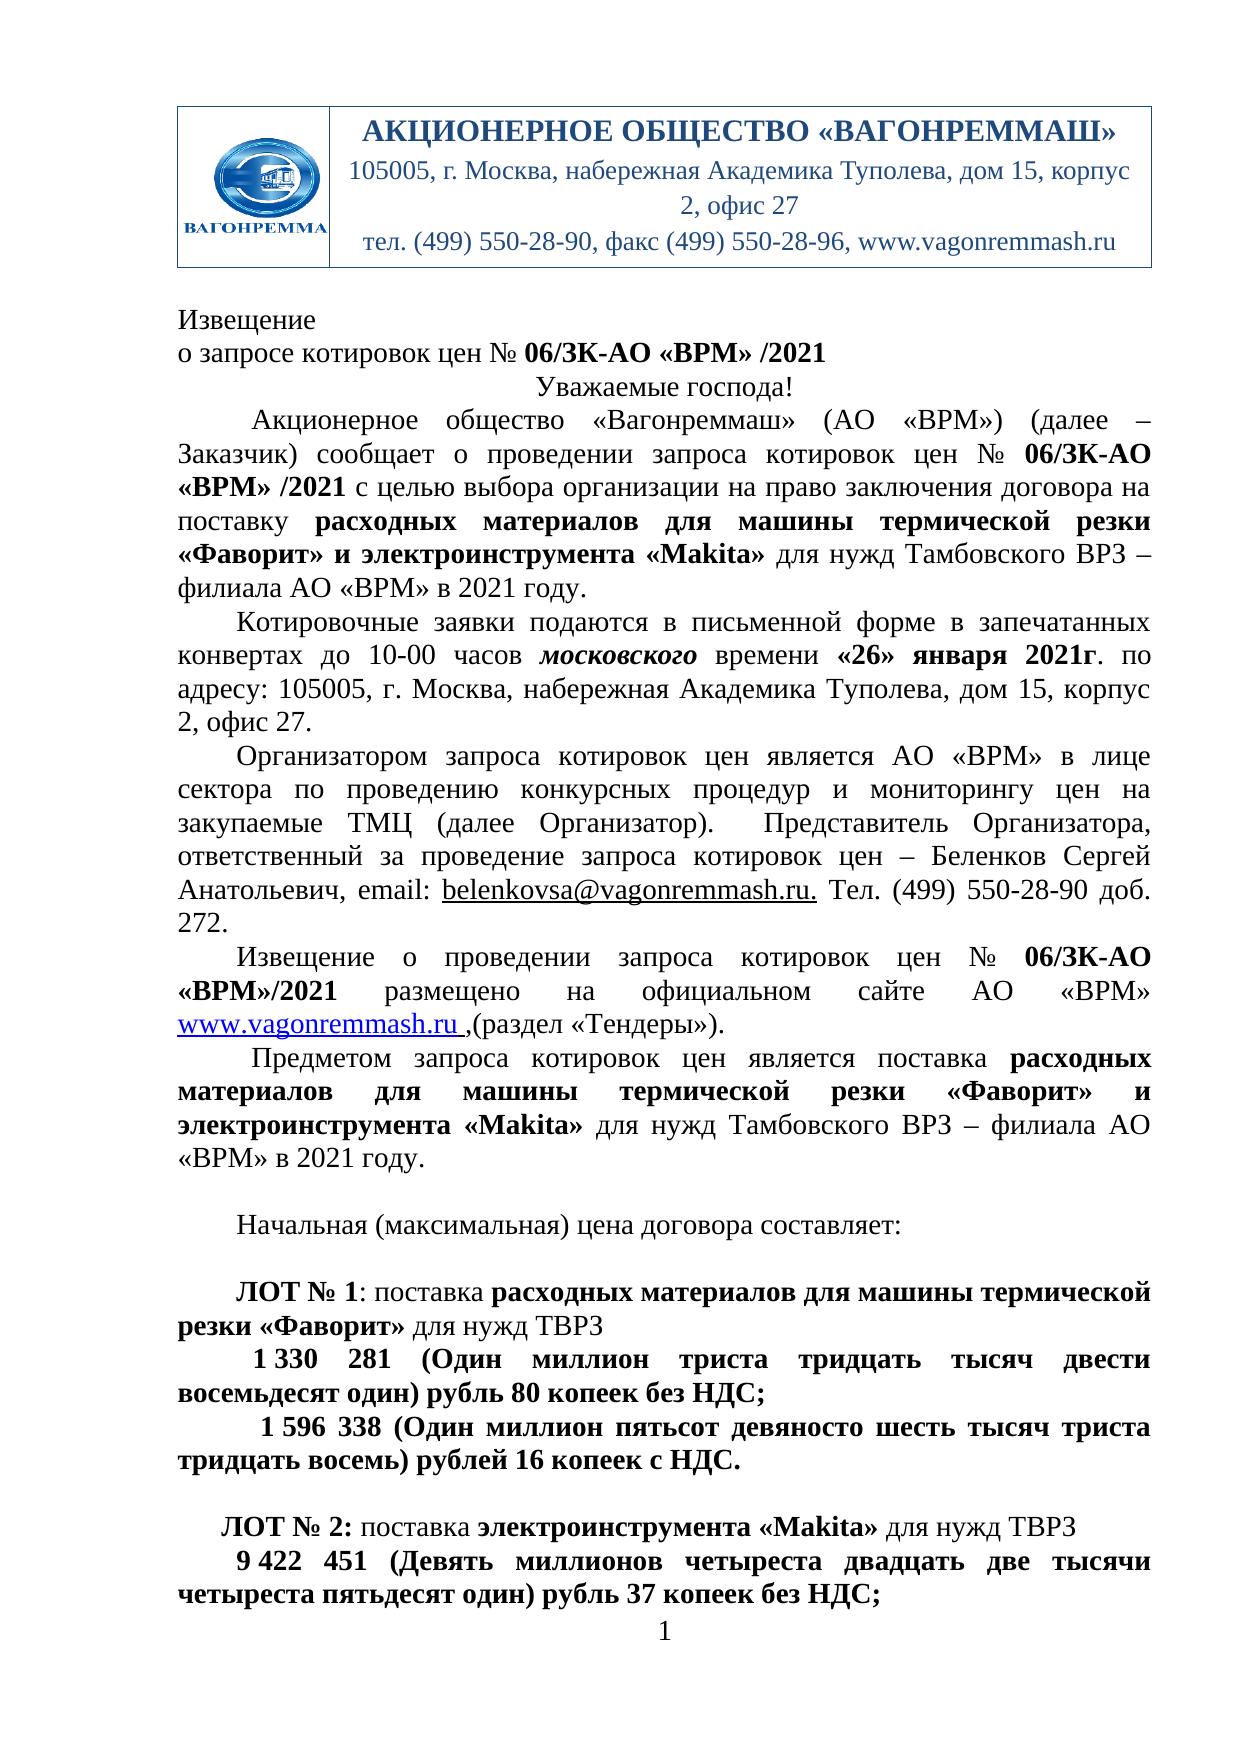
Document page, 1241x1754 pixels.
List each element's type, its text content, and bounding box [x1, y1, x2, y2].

text Извещение о проведении запроса котировок цен № 06/ЗК-АО «ВРМ»/2021 размещено на официальном сайте АО «ВРМ» www.vagonremmash.ru ,(раздел «Тендеры»). [177, 939, 1152, 1040]
text Начальная (максимальная) цена договора составляет: [177, 1207, 1152, 1241]
text 1 330 281 (Один миллион триста тридцать тысяч двести восемьдесят один) рубль 80 копеек без НДС; [177, 1342, 1152, 1409]
text Организатором запроса котировок цен является АО «ВРМ» в лице сектора по проведению конкурсных процедур и мониторингу цен на закупаемые ТМЦ (далее Организатор). Представитель Организатора, ответственный за проведение запроса котировок цен – Беленков Сергей Анатольевич, email: belenkovsa@vagonremmash.ru. Тел. (499) 550-28-90 доб. 272. [177, 738, 1152, 939]
text ЛОТ № 2: поставка электроинструмента «Makita» для нужд ТВРЗ [177, 1509, 1152, 1543]
text Предметом запроса котировок цен является поставка расходных материалов для машины термической резки «Фаворит» и электроинструмента «Makita» для нужд Тамбовского ВРЗ – филиала АО «ВРМ» в 2021 году. [177, 1040, 1152, 1174]
picture [183, 138, 330, 237]
text Извещение [177, 302, 1152, 335]
text 1 596 338 (Один миллион пятьсот девяносто шесть тысяч триста тридцать восемь) рублей 16 копеек с НДС. [177, 1409, 1152, 1476]
text ЛОТ № 1: поставка расходных материалов для машины термической резки «Фаворит» для нужд ТВРЗ [177, 1274, 1152, 1342]
table_header [178, 107, 329, 267]
text Уважаемые господа! [177, 369, 1152, 402]
text Акционерное общество «Вагонреммаш» (АО «ВРМ») (далее – Заказчик) сообщает о проведении запроса котировок цен № 06/ЗК-АО «ВРМ» /2021 с целью выбора организации на право заключения договора на поставку расходных материалов для машины термической резки «Фаворит» и электроинструмента «Makita» для нужд Тамбовского ВРЗ – филиала АО «ВРМ» в 2021 году. [177, 402, 1152, 604]
text 9 422 451 (Девять миллионов четыреста двадцать две тысячи четыреста пятьдесят один) рубль 37 копеек без НДС; [177, 1543, 1152, 1610]
table_header АКЦИОНЕРНОЕ ОБЩЕСТВО «ВАГОНРЕММАШ» 105005, г. Москва, набережная Академика Туполева, дом 15, корпус 2, офис 27 тел. (499) 550-28-90, факс (499) 550-28-96, www.vagonremmash.ru [330, 107, 1151, 267]
text Котировочные заявки подаются в письменной форме в запечатанных конвертах до 10-00 часов московского времени «26» января 2021г. по адресу: 105005, г. Москва, набережная Академика Туполева, дом 15, корпус 2, офис 27. [177, 604, 1152, 738]
text о запросе котировок цен № 06/ЗК-АО «ВРМ» /2021 [177, 335, 1152, 369]
